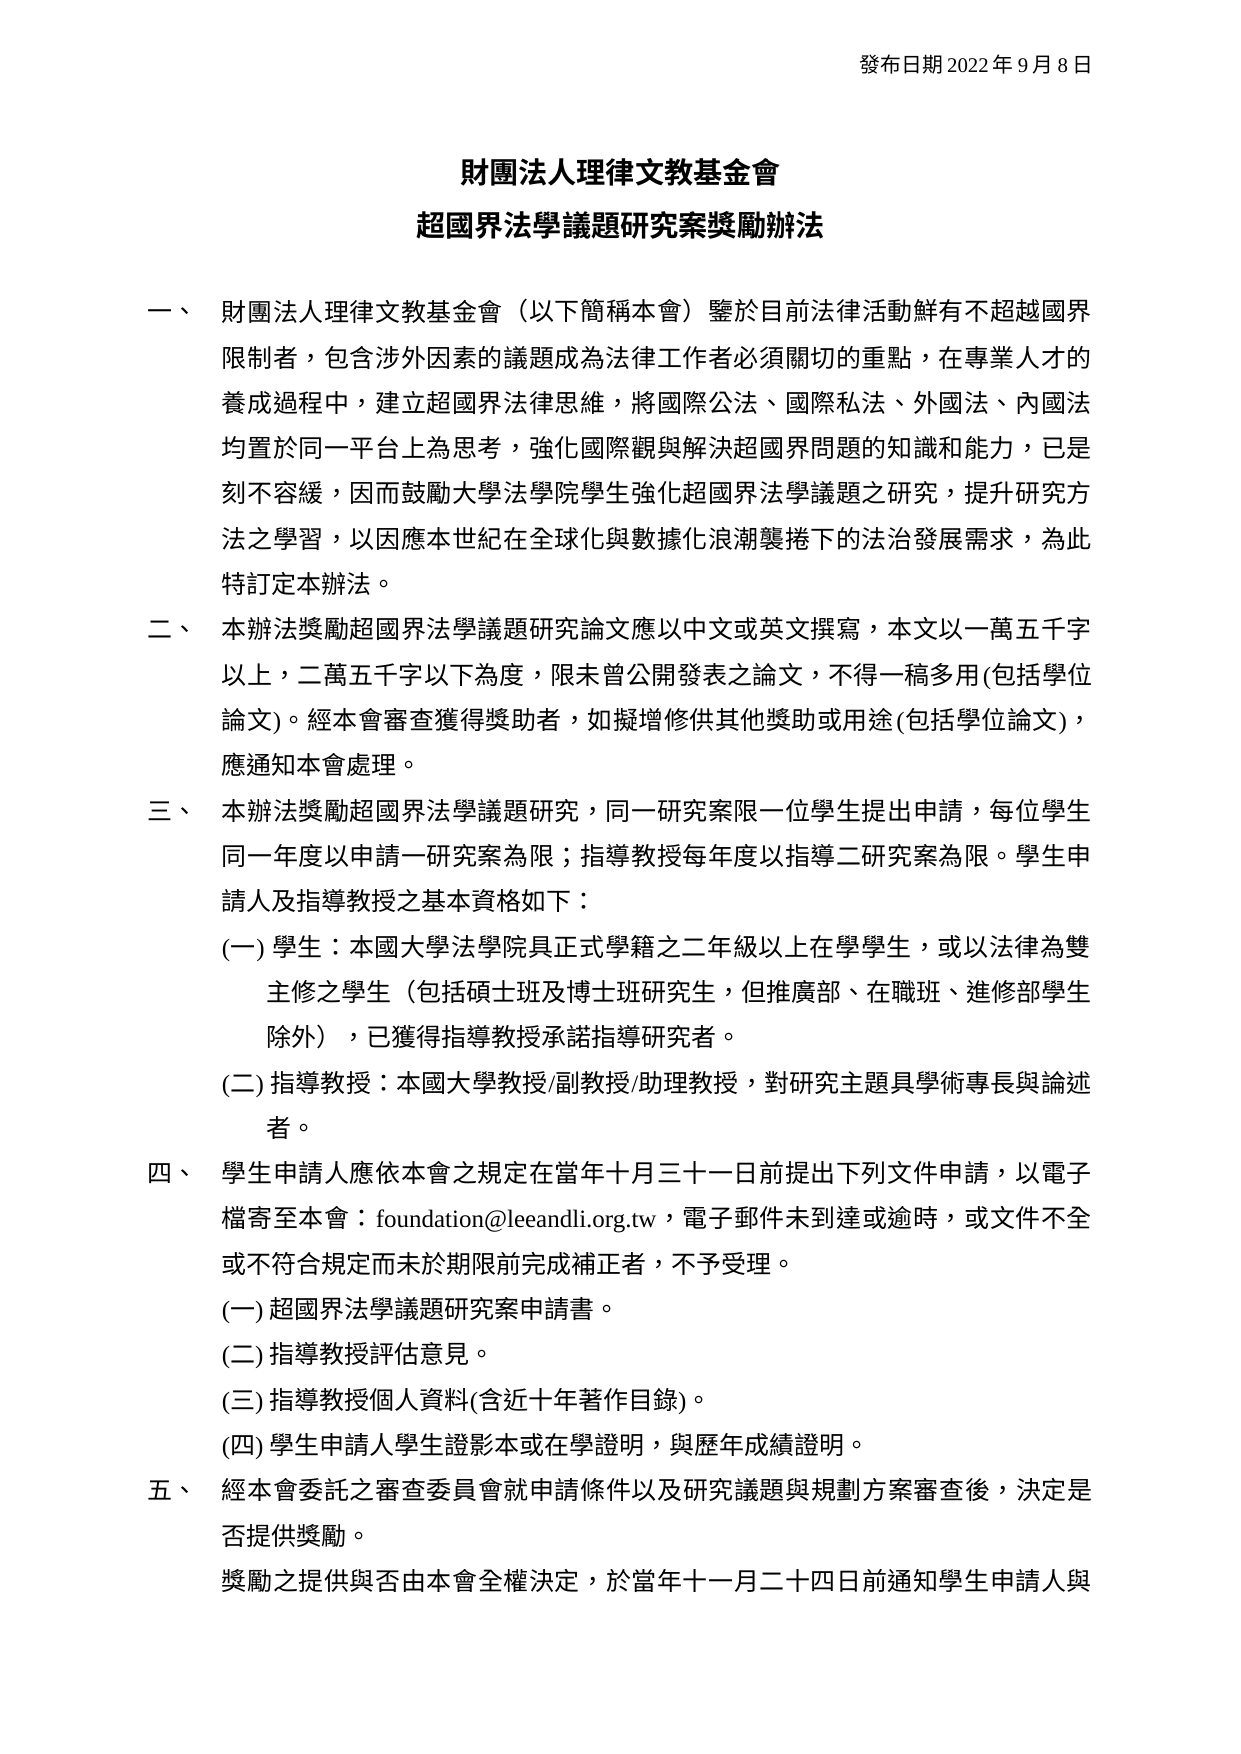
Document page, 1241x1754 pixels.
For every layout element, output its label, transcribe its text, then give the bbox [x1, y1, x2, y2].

text (四) 學生申請人學生證影本或在學證明，與歷年成績證明。 [222, 1426, 1092, 1462]
text 財團法人理律文教基金會 [148, 148, 1092, 192]
text (二) 指導教授：本國大學教授/副教授/助理教授，對研究主題具學術專長與論述者。 [222, 1063, 1092, 1144]
text 超國界法學議題研究案獎勵辦法 [148, 203, 1092, 245]
text (一) 學生：本國大學法學院具正式學籍之二年級以上在學學生，或以法律為雙主修之學生（包括碩士班及博士班研究生，但推廣部、在職班、進修部學生除外），已獲得指導教授承諾指導研究者。 [222, 927, 1092, 1054]
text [222, 1561, 1092, 1598]
list 學生申請人應依本會之規定在當年十月三十一日前提出下列文件申請，以電子檔寄至本會：foundation@leeandli.org.tw，電子郵件未到達或逾時，或文件不全或不符合規定而未於期限前完成補正者，不予受理。 [148, 1154, 1092, 1281]
list 財團法人理律文教基金會（以下簡稱本會）鑒於目前法律活動鮮有不超越國界限制者，包含涉外因素的議題成為法律工作者必須關切的重點，在專業人才的養成過程中，建立超國界法律思維，將國際公法、國際私法、外國法、內國法均置於同一平台上為思考，強化國際觀與解決超國界問題的知識和能力，已是刻不容緩，因而鼓勵大學法學院學生強化超國界法學議題之研究，提升研究方法之學習，以因應本世紀在全球化與數據化浪潮襲捲下的法治發展需求，為此特訂定本辦法。 [148, 291, 1092, 601]
list 經本會委託之審查委員會就申請條件以及研究議題與規劃方案審查後，決定是否提供獎勵。 [148, 1471, 1092, 1552]
text (一) 超國界法學議題研究案申請書。 [222, 1289, 1092, 1326]
text (三) 指導教授個人資料(含近十年著作目錄)。 [222, 1380, 1092, 1416]
text (二) 指導教授評估意見。 [222, 1335, 1092, 1371]
list 本辦法獎勵超國界法學議題研究論文應以中文或英文撰寫，本文以一萬五千字以上，二萬五千字以下為度，限未曾公開發表之論文，不得一稿多用(包括學位論文)。經本會審查獲得獎助者，如擬增修供其他獎助或用途(包括學位論文)，應通知本會處理。 [148, 610, 1092, 782]
list 本辦法獎勵超國界法學議題研究，同一研究案限一位學生提出申請，每位學生同一年度以申請一研究案為限；指導教授每年度以指導二研究案為限。學生申請人及指導教授之基本資格如下： [148, 791, 1092, 918]
